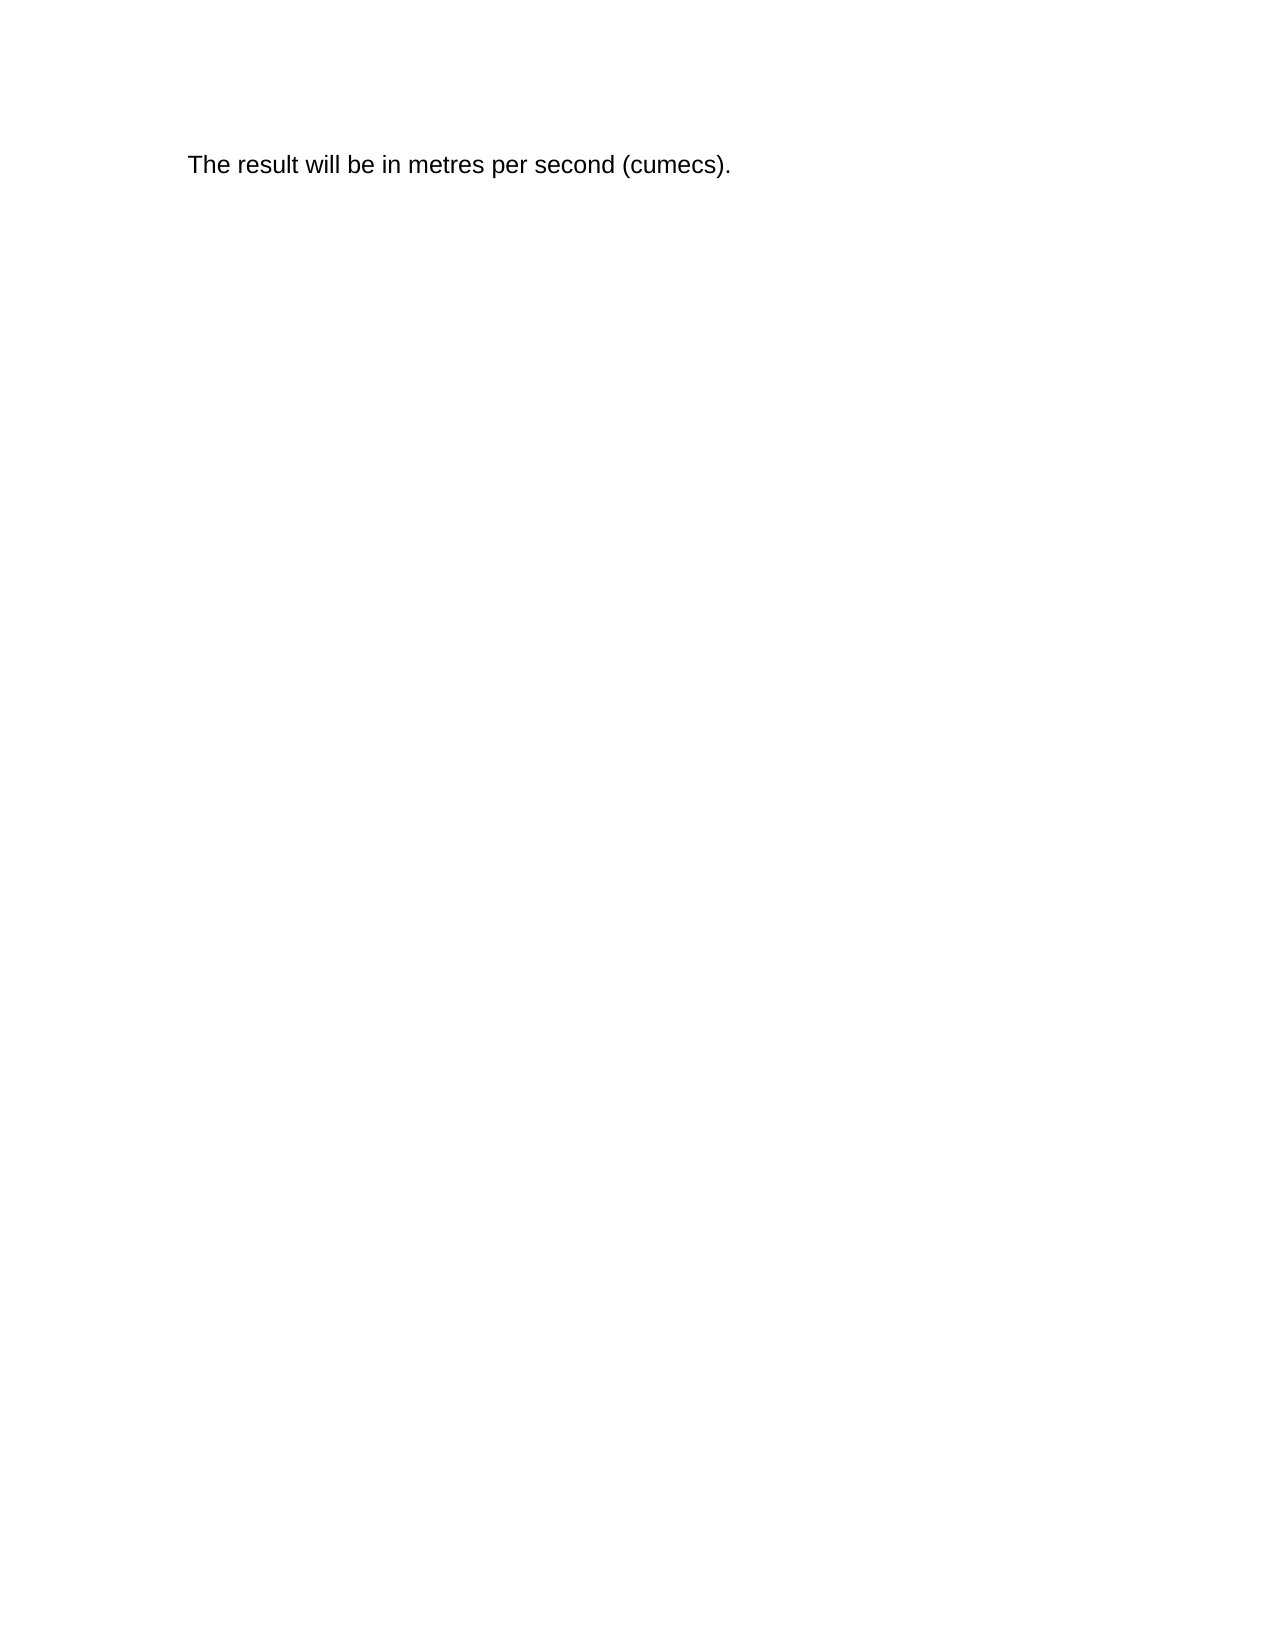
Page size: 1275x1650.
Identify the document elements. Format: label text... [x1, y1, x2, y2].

title The result will be in metres per second (cumecs). [187, 150, 1087, 179]
